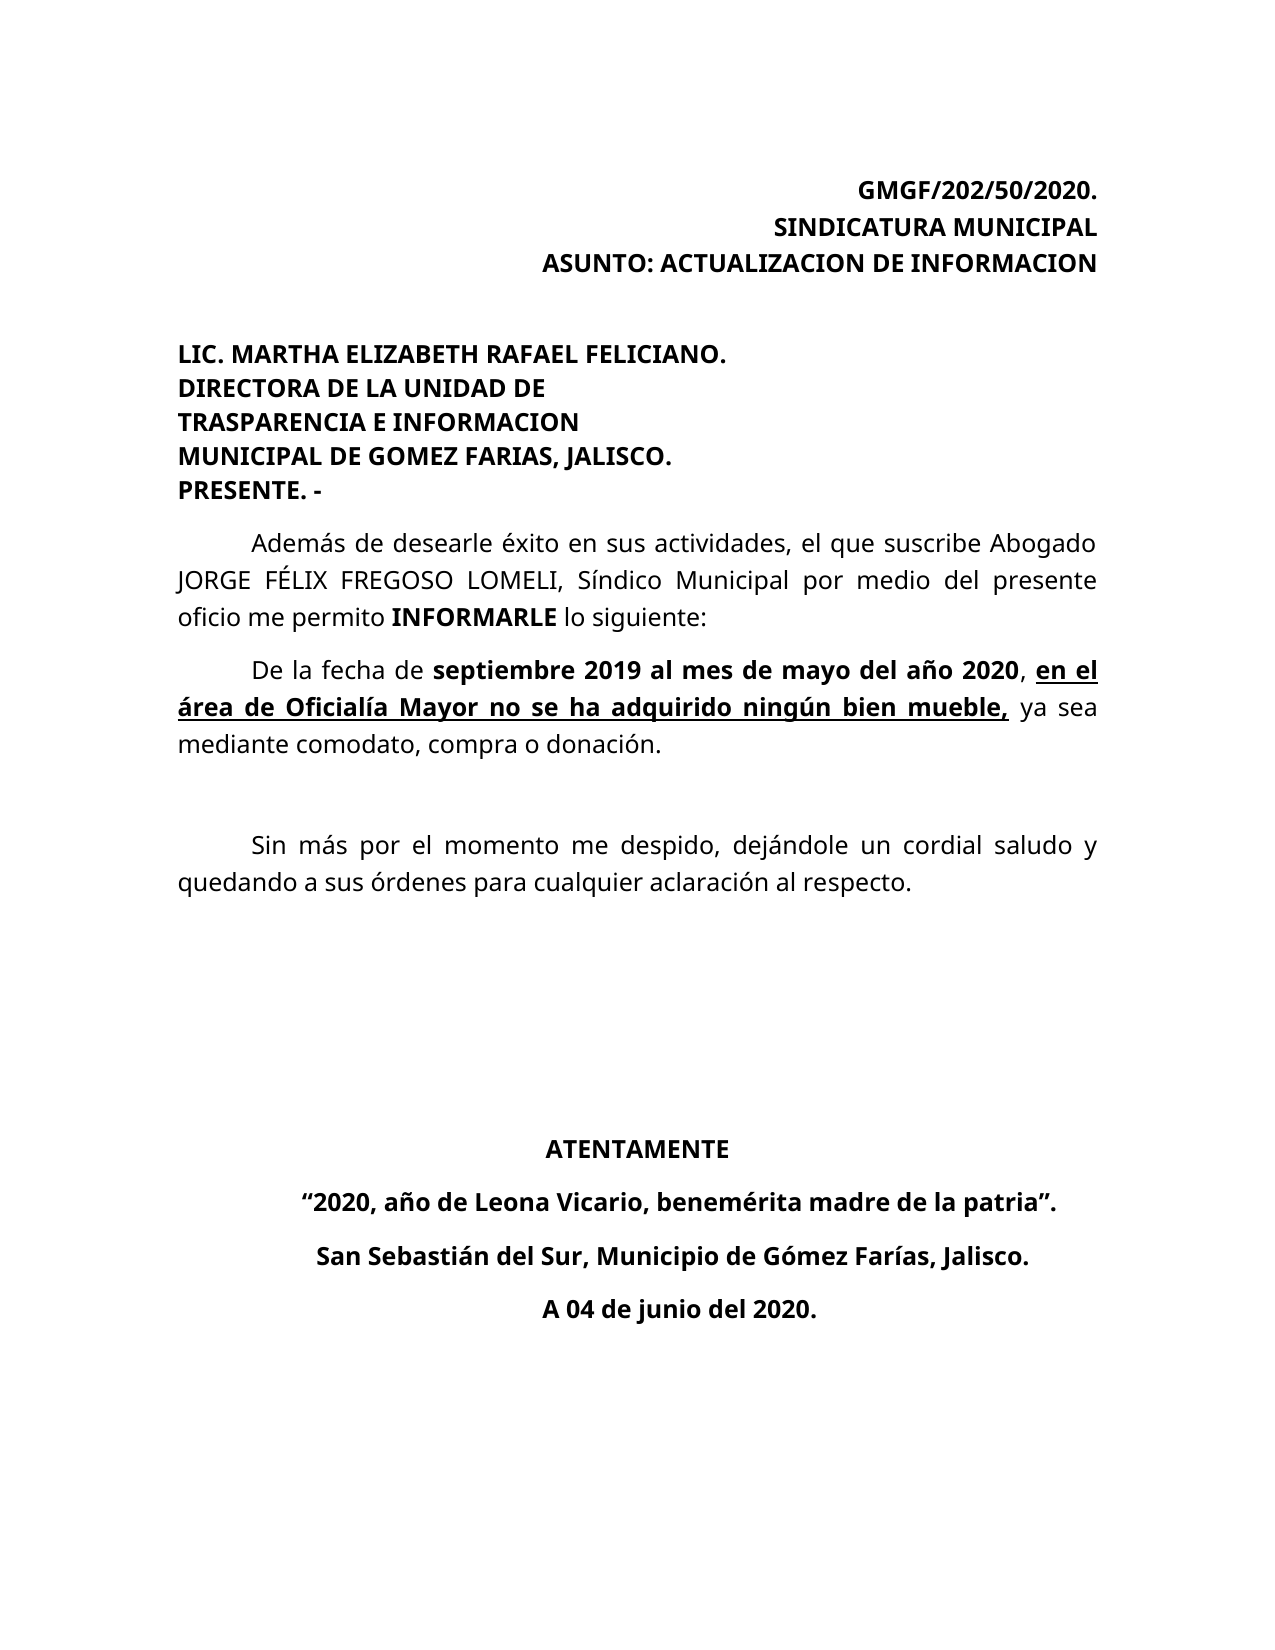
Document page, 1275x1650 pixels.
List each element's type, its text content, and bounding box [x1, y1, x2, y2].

text PRESENTE. - [177, 473, 1098, 507]
text De la fecha de septiembre 2019 al mes de mayo del año 2020, en el área de Oficialía Mayor no se ha adquirido ningún bien mueble, ya sea mediante comodato, compra o donación. [177, 653, 1098, 761]
text “2020, año de Leona Vicario, benemérita madre de la patria”. [177, 1185, 1098, 1219]
text Además de desearle éxito en sus actividades, el que suscribe Abogado JORGE FÉLIX FREGOSO LOMELI, Síndico Municipal por medio del presente oficio me permito INFORMARLE lo siguiente: [177, 526, 1098, 634]
text A 04 de junio del 2020. [177, 1292, 1098, 1326]
text TRASPARENCIA E INFORMACION [177, 404, 1098, 438]
text LIC. MARTHA ELIZABETH RAFAEL FELICIANO. [177, 336, 1098, 370]
text MUNICIPAL DE GOMEZ FARIAS, JALISCO. [177, 438, 1098, 473]
text San Sebastián del Sur, Municipio de Gómez Farías, Jalisco. [177, 1238, 1098, 1272]
text Sin más por el momento me despido, dejándole un cordial saludo y quedando a sus órdenes para cualquier aclaración al respecto. [177, 827, 1098, 898]
text GMGF/202/50/2020. SINDICATURA MUNICIPAL ASUNTO: ACTUALIZACION DE INFORMACION [177, 173, 1098, 280]
text ATENTAMENTE [177, 1131, 1098, 1165]
text DIRECTORA DE LA UNIDAD DE [177, 370, 1098, 404]
